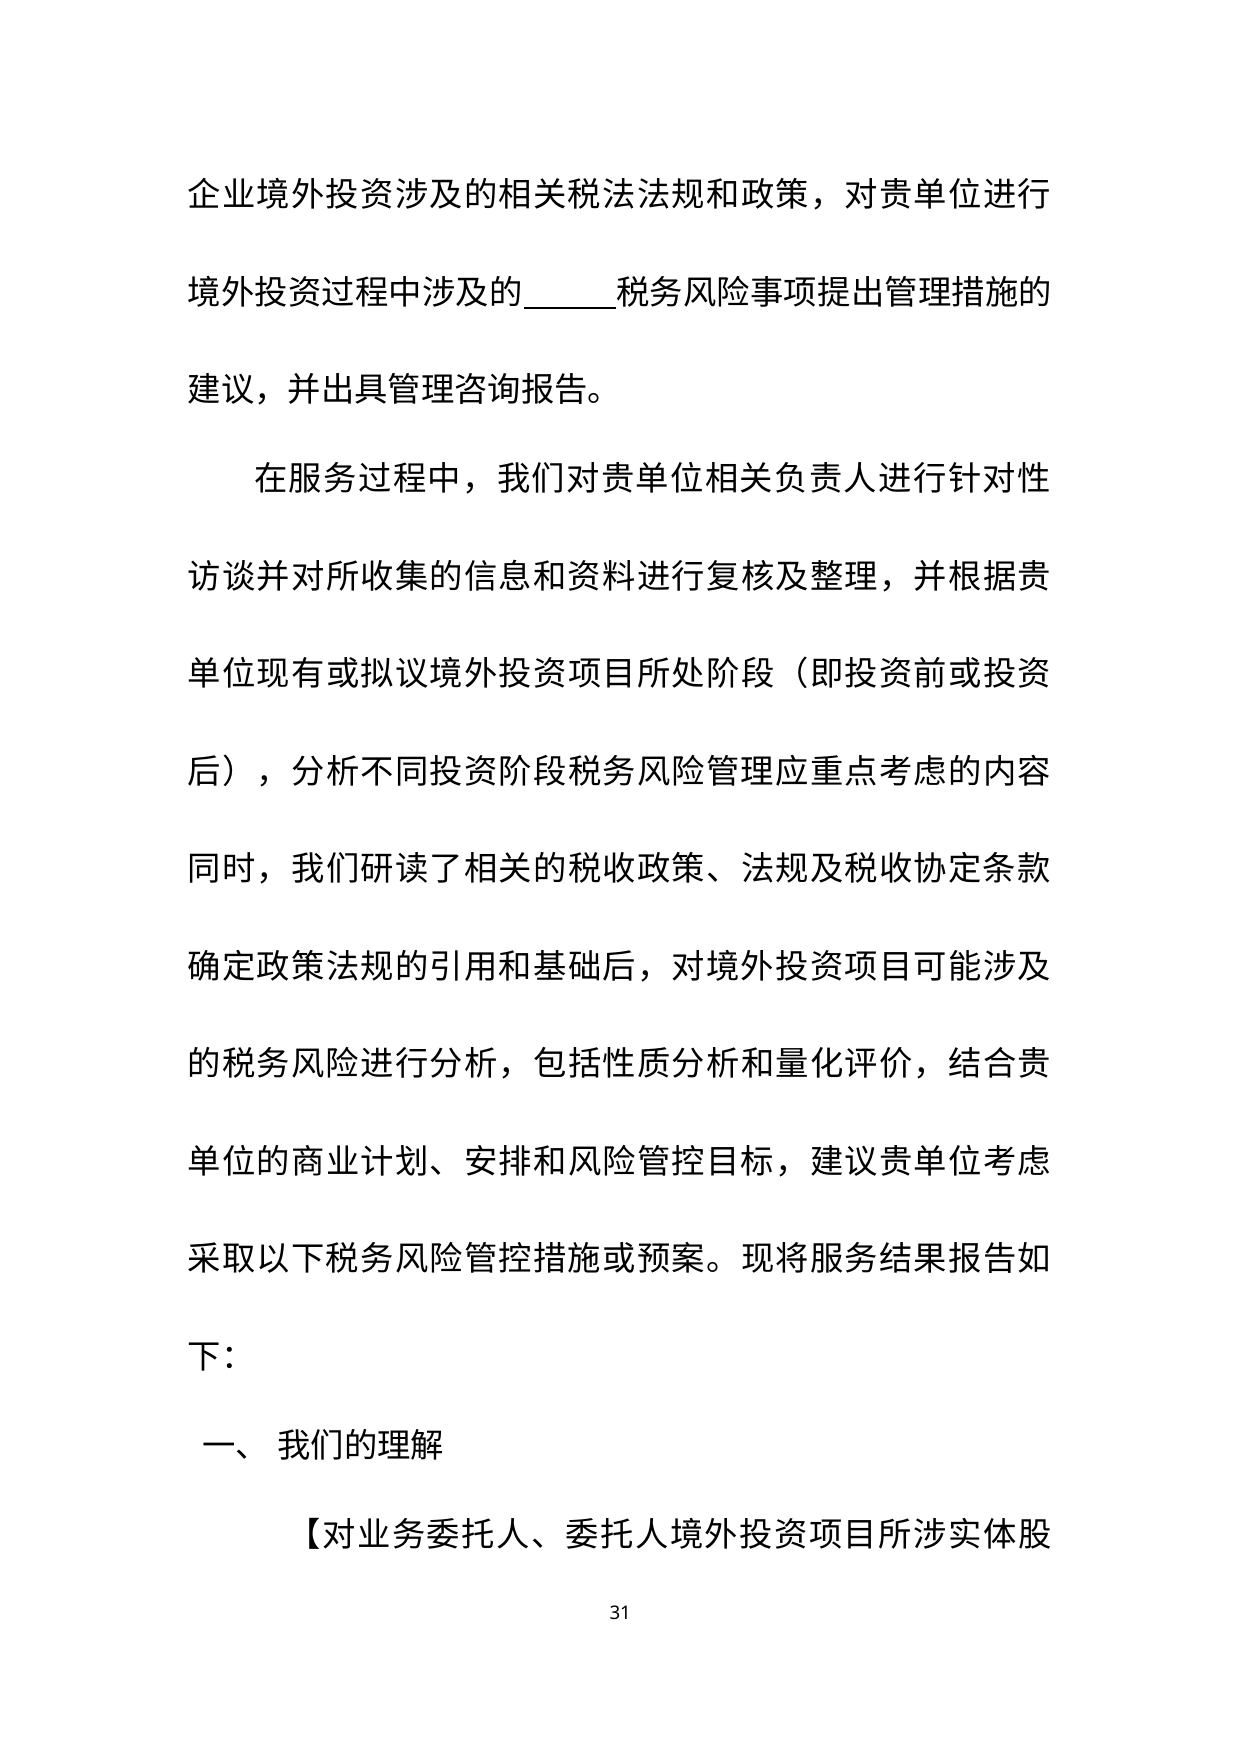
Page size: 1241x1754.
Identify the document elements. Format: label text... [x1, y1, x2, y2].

list 我们的理解 [202, 1410, 1053, 1475]
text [187, 160, 1053, 420]
text 在服务过程中，我们对贵单位相关负责人进行针对性访谈并对所收集的信息和资料进行复核及整理，并根据贵单位现有或拟议境外投资项目所处阶段（即投资前或投资后），分析不同投资阶段税务风险管理应重点考虑的内容。同时，我们研读了相关的税收政策、法规及税收协定条款，确定政策法规的引用和基础后，对境外投资项目可能涉及的税务风险进行分析，包括性质分析和量化评价，结合贵单位的商业计划、安排和风险管控目标，建议贵单位考虑采取以下税务风险管控措施或预案。现将服务结果报告如下： [187, 444, 1053, 1386]
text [187, 1499, 1053, 1564]
